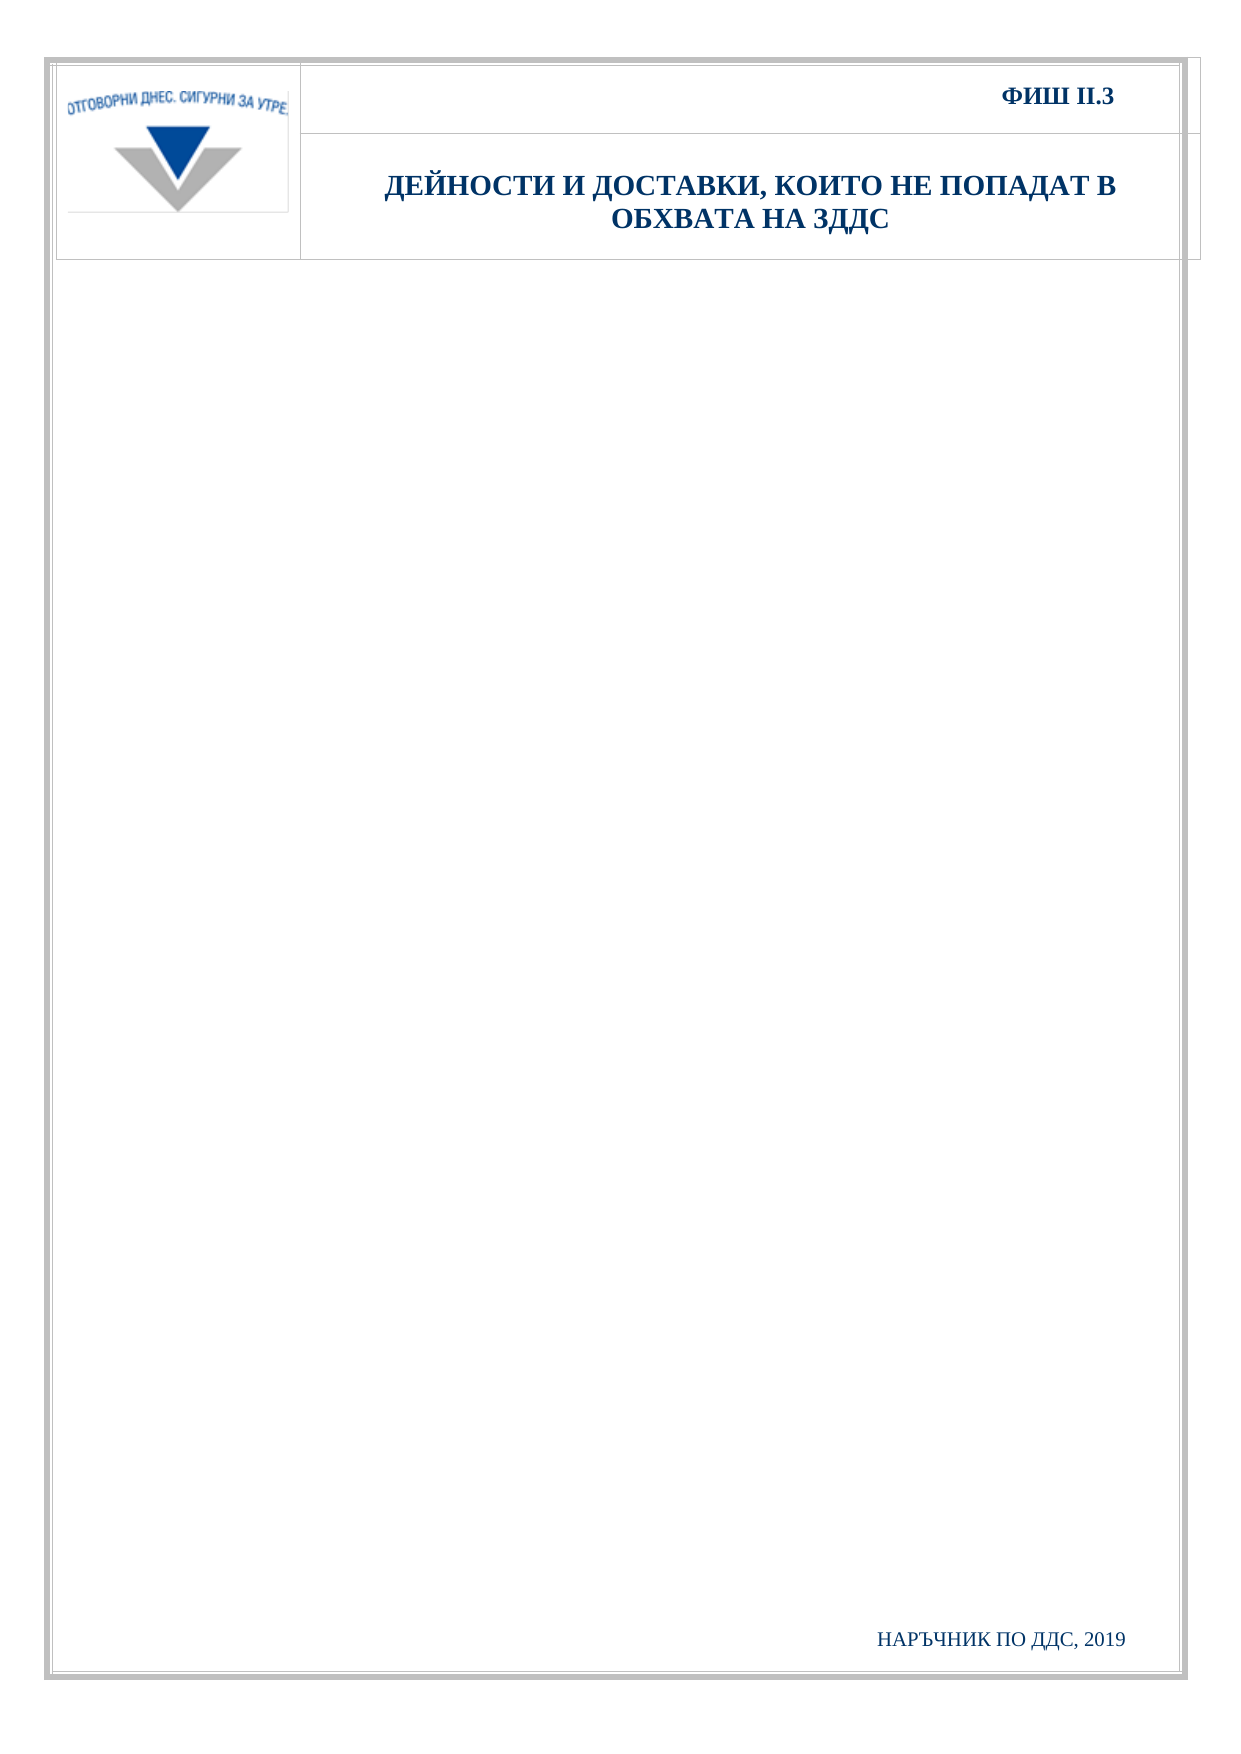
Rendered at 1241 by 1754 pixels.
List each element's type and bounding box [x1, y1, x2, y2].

picture [67, 91, 290, 214]
